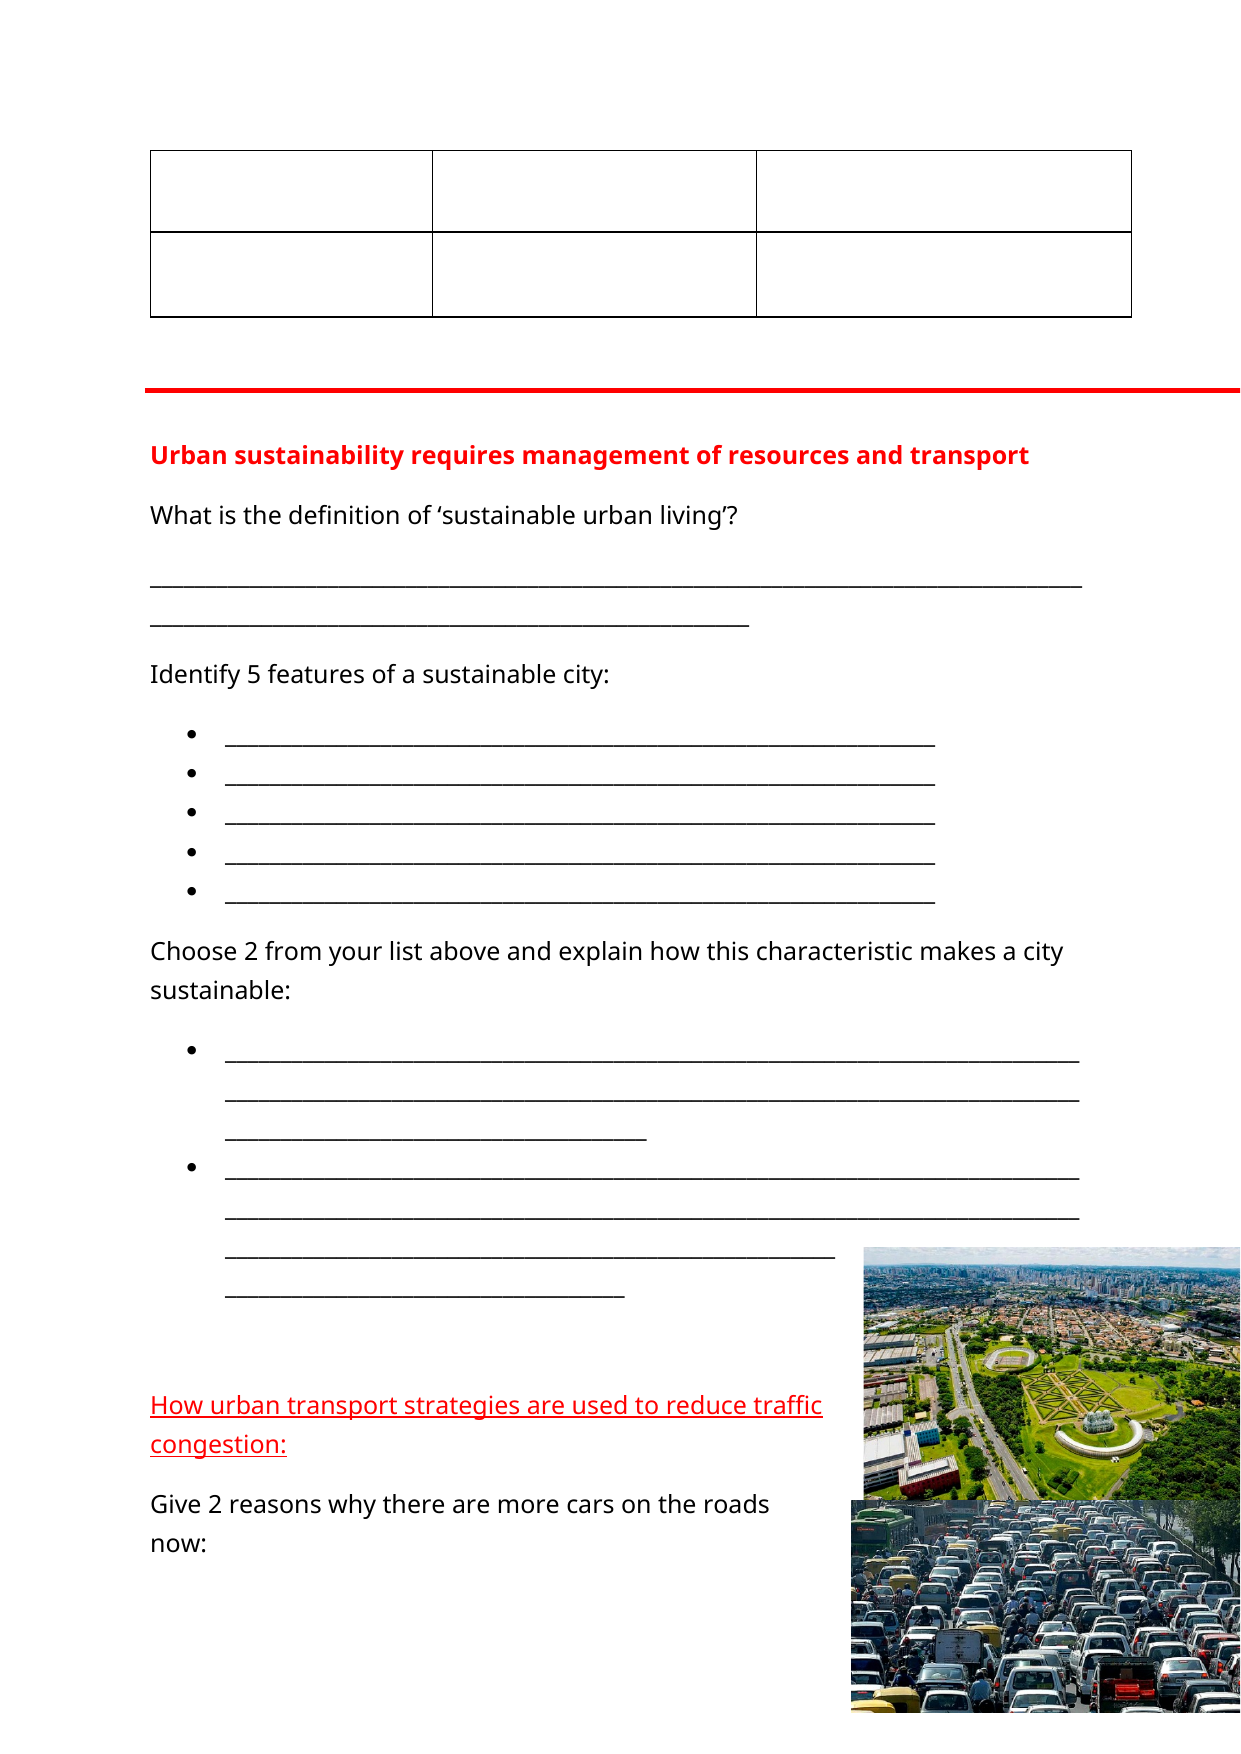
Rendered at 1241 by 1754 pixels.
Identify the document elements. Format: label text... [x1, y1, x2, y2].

text Identify 5 features of a sustainable city: [150, 657, 1090, 691]
text Urban sustainability requires management of resources and transport [150, 437, 1090, 472]
list ________________________________________________________________ [187, 756, 1090, 790]
text What is the definition of ‘sustainable urban living’? [150, 497, 1090, 532]
text __________________________________________________________________________________________________________________________________________ [150, 557, 1090, 631]
table_cell [433, 233, 756, 316]
table_cell [151, 151, 432, 231]
table_cell [433, 151, 756, 231]
text Give 2 reasons why there are more cars on the roads now: [150, 1487, 863, 1560]
text Choose 2 from your list above and explain how this characteristic makes a city sustainable: [150, 933, 1090, 1007]
table_cell [757, 233, 1131, 316]
list _____________________________________________________________________________________________________________________________________________________________________________________________________________________________________________________ [187, 1150, 1090, 1302]
list ________________________________________________________________________________________________________________________________________________________________________________________________ [187, 1032, 1090, 1145]
table_cell [757, 151, 1131, 231]
list ________________________________________________________________ [187, 795, 1090, 829]
picture [851, 1247, 1241, 1713]
list ________________________________________________________________ [187, 834, 1090, 868]
table_cell [151, 233, 432, 316]
list ________________________________________________________________ [187, 873, 1090, 907]
text How urban transport strategies are used to reduce traffic congestion: [150, 1387, 863, 1461]
list ________________________________________________________________ [187, 717, 1090, 751]
